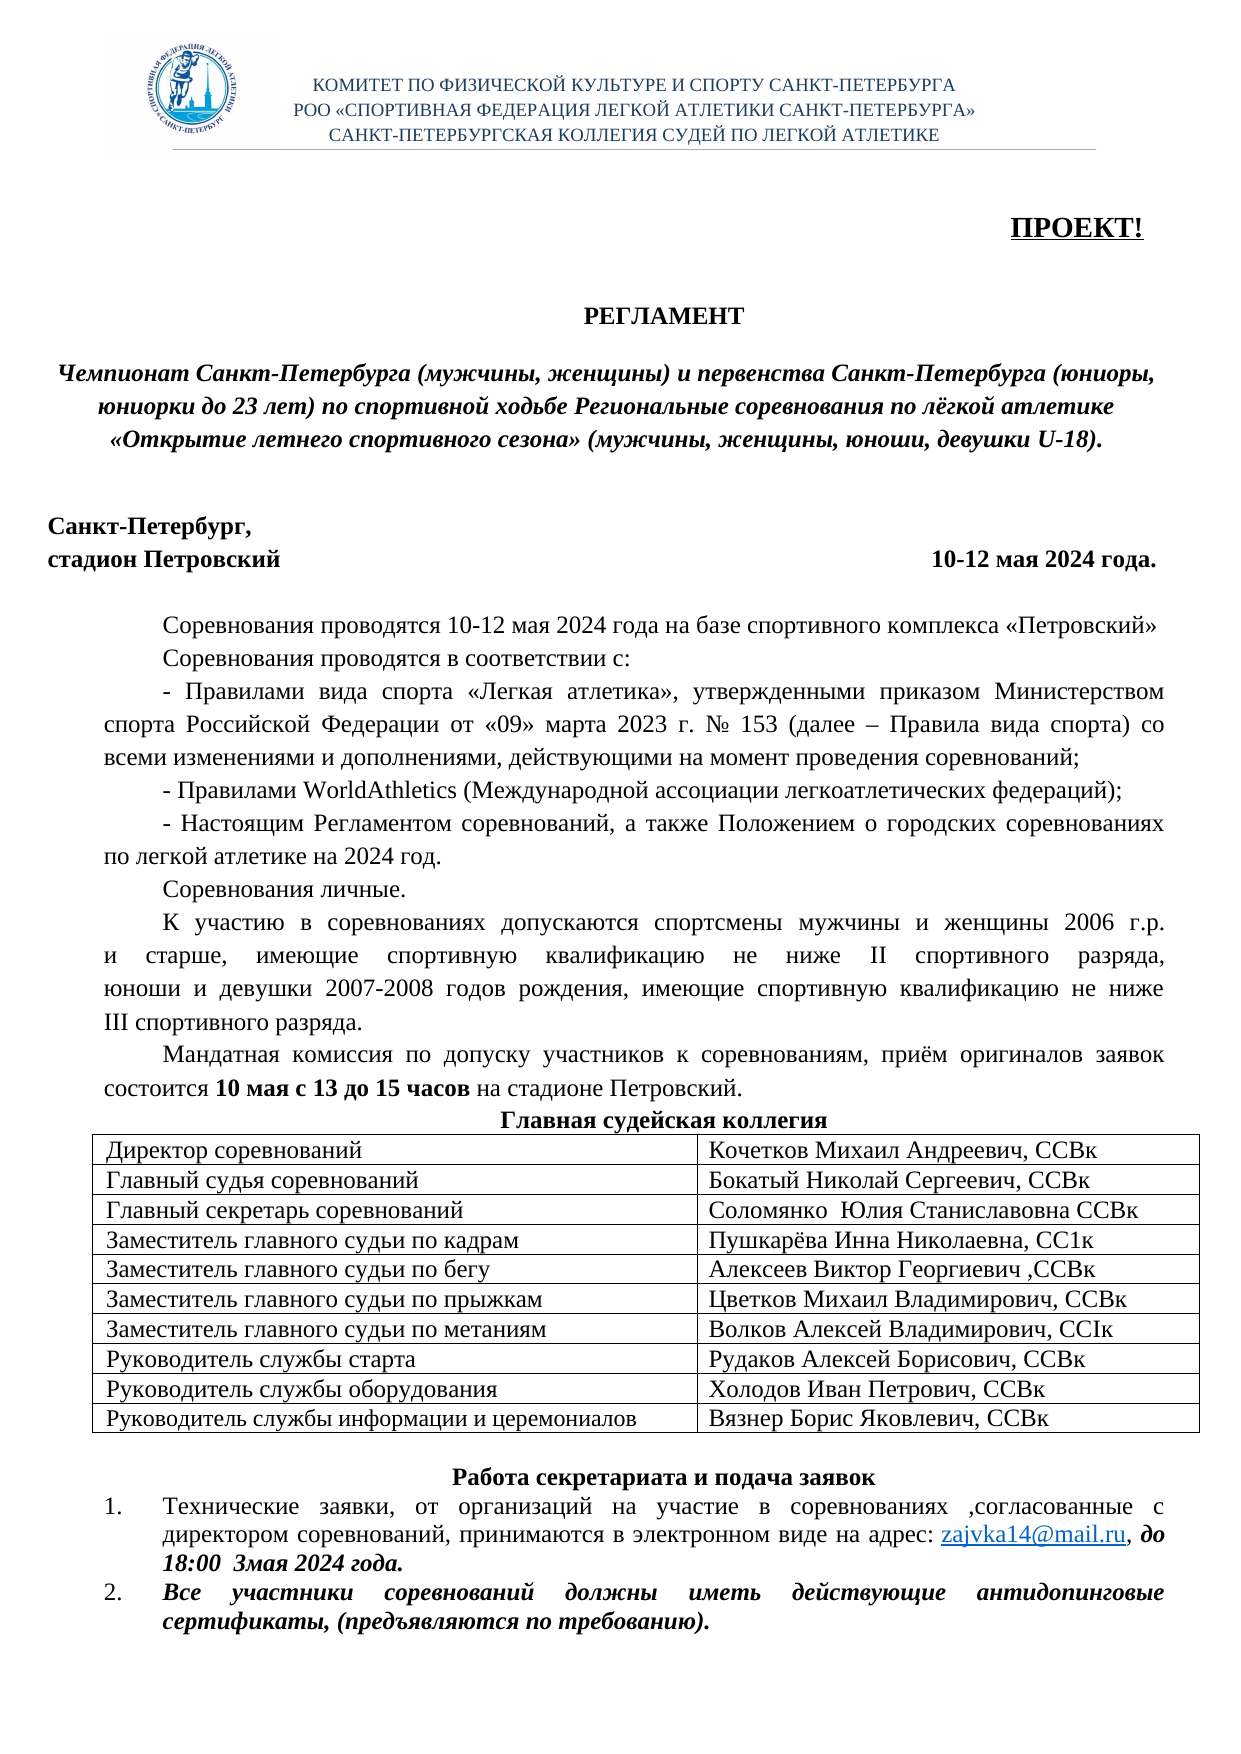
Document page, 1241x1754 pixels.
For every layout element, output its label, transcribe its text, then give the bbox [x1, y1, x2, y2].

table_cell Руководитель службы оборудования [93, 1374, 697, 1402]
text Соревнования проводятся в соответствии с: [103, 643, 1165, 672]
text К участию в соревнованиях допускаются спортсмены мужчины и женщины 2006 г.р. и старше, имеющие спортивную квалификацию не ниже II спортивного разряда, юноши и девушки 2007-2008 годов рождения, имеющие спортивную квалификацию не ниже III спортивного разряда. [103, 907, 1165, 1035]
text Работа секретариата и подача заявок [103, 1462, 1165, 1491]
text Чемпионат Санкт-Петербурга (мужчины, женщины) и первенства Санкт-Петербурга (юниоры, юниорки до 23 лет) по спортивной ходьбе Региональные соревнования по лёгкой атлетике [47, 358, 1165, 420]
table_cell Цветков Михаил Владимирович, ССВк [698, 1284, 1199, 1313]
table_cell Соломянко Юлия Станиславовна ССВк [698, 1195, 1199, 1224]
table_cell Заместитель главного судьи по бегу [93, 1255, 697, 1283]
list Технические заявки, от организаций на участие в соревнованиях ,согласованные с директором соревнований, принимаются в электронном виде на адрес: zajvka14@mail.ru, до 18:00 3мая 2024 года. [103, 1491, 1165, 1577]
list Все участники соревнований должны иметь действующие антидопинговые сертификаты, (предъявляются по требованию). [103, 1577, 1165, 1634]
text Санкт-Петербург, [47, 511, 1165, 540]
table_cell Руководитель службы старта [93, 1344, 697, 1373]
table_header Кочетков Михаил Андреевич, ССВк [698, 1135, 1199, 1164]
text - Правилами вида спорта «Легкая атлетика», утвержденными приказом Министерством спорта Российской Федерации от «09» марта 2023 г. № 153 (далее – Правила вида спорта) со всеми изменениями и дополнениями, действующими на момент проведения соревнований; [103, 676, 1165, 771]
table_cell Рудаков Алексей Борисович, ССВк [698, 1344, 1199, 1373]
table_cell Вязнер Борис Яковлевич, CСВк [698, 1404, 1199, 1432]
table_cell Заместитель главного судьи по метаниям [93, 1314, 697, 1343]
picture [103, 37, 278, 156]
table_cell Главный судья соревнований [93, 1165, 697, 1194]
text Главная судейская коллегия [103, 1106, 1165, 1134]
text ПРОЕКТ! [103, 210, 1165, 243]
table_cell Пушкарёва Инна Николаевна, СС1к [698, 1225, 1199, 1253]
table_cell Волков Алексей Владимирович, ССIк [698, 1314, 1199, 1343]
text Мандатная комиссия по допуску участников к соревнованиям, приём оригиналов заявок состоится 10 мая с 13 до 15 часов на стадионе Петровский. [103, 1039, 1165, 1101]
table_cell Главный секретарь соревнований [93, 1195, 697, 1224]
text стадион Петровский 10-12 мая 2024 года. [47, 544, 1165, 573]
text - Настоящим Регламентом соревнований, а также Положением о городских соревнованиях по легкой атлетике на 2024 год. [103, 808, 1165, 870]
table_cell Холодов Иван Петрович, ССВк [698, 1374, 1199, 1402]
text РЕГЛАМЕНТ [103, 301, 1165, 329]
text «Открытие летнего спортивного сезона» (мужчины, женщины, юноши, девушки U-18). [47, 424, 1165, 453]
table_header Директор соревнований [93, 1135, 697, 1164]
table_cell Заместитель главного судьи по кадрам [93, 1225, 697, 1253]
table_cell Бокатый Николай Сергеевич, ССВк [698, 1165, 1199, 1194]
table_cell Заместитель главного судьи по прыжкам [93, 1284, 697, 1313]
table_cell Руководитель службы информации и церемониалов [93, 1404, 697, 1432]
text Соревнования личные. [103, 874, 1165, 903]
text - Правилами WorldAthletics (Международной ассоциации легкоатлетических федераций); [103, 775, 1165, 804]
table_cell Алексеев Виктор Георгиевич ,ССВк [698, 1255, 1199, 1283]
text Соревнования проводятся 10-12 мая 2024 года на базе спортивного комплекса «Петровский» [103, 610, 1165, 639]
